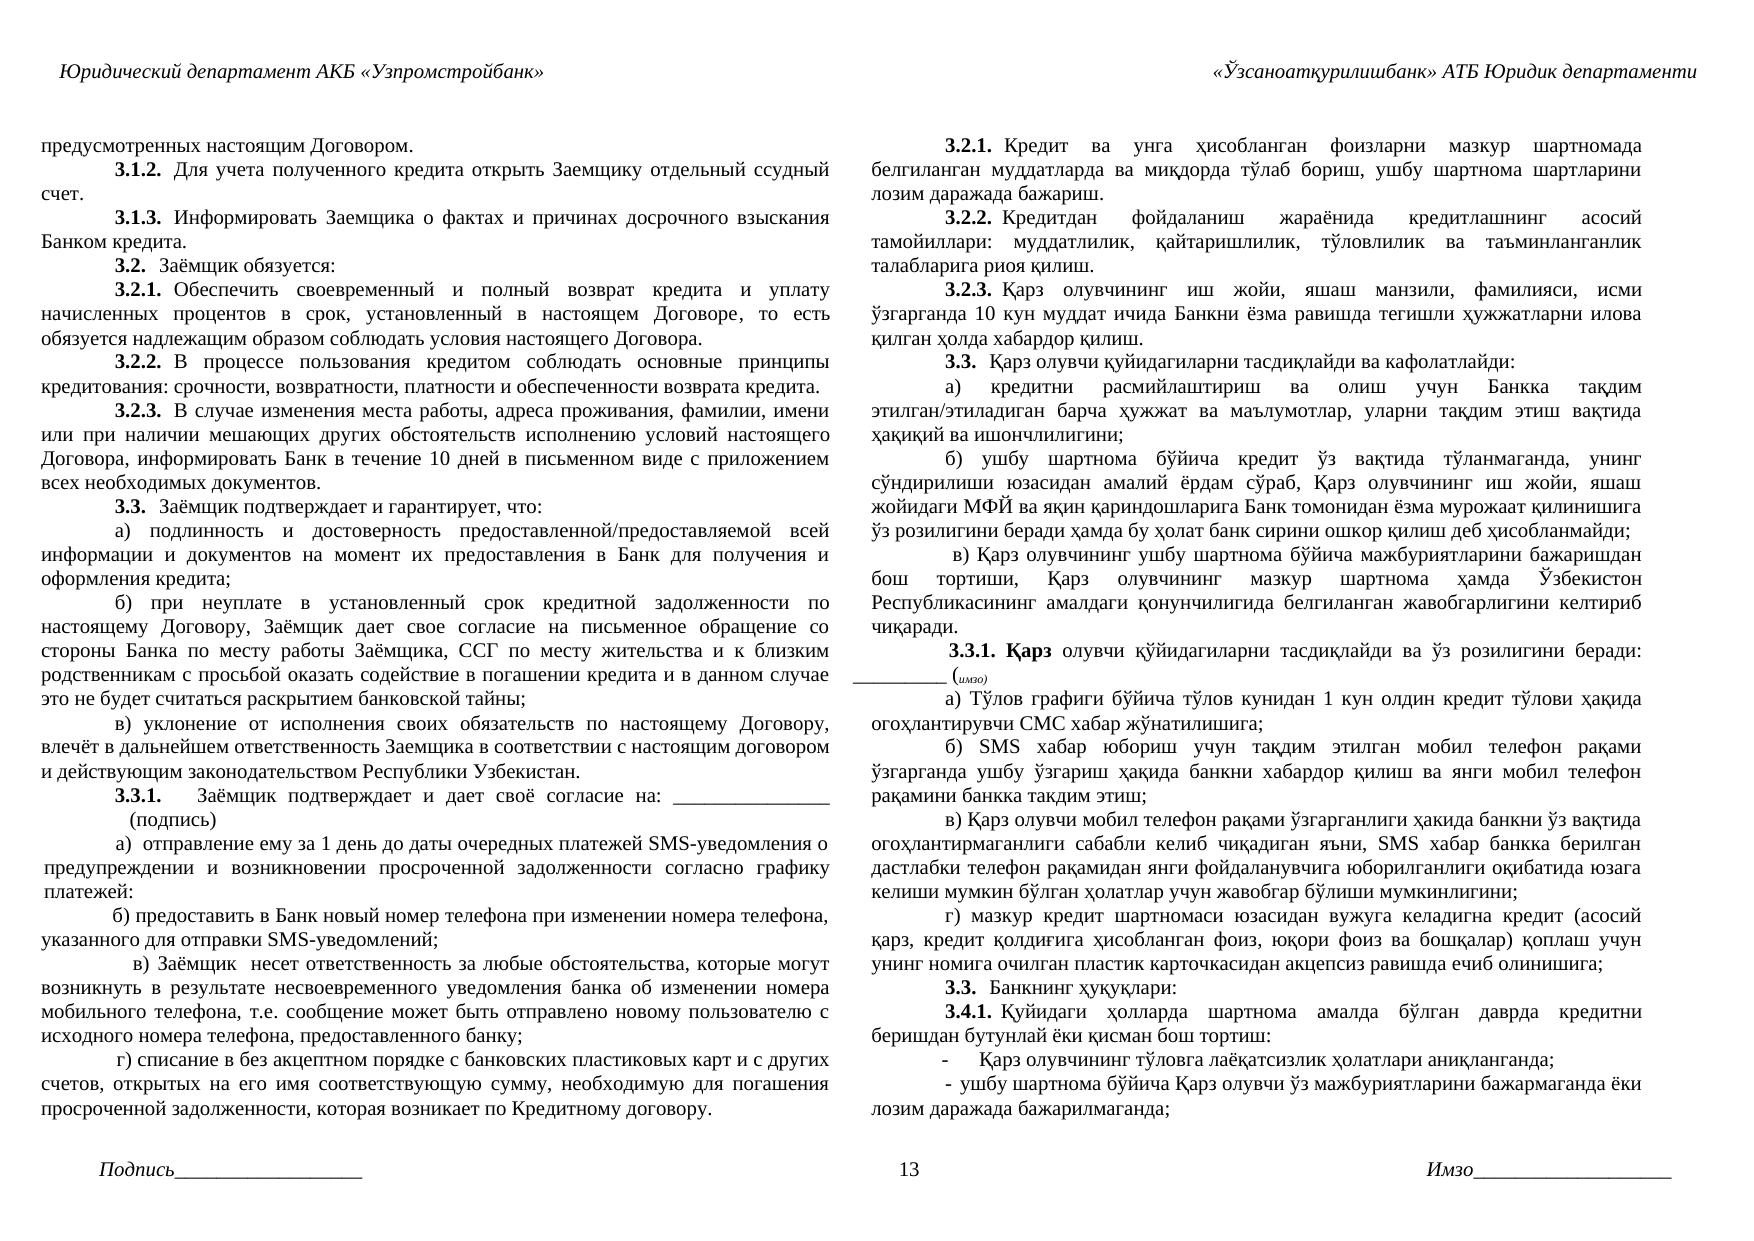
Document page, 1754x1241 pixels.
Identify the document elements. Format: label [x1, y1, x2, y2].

table_header [30, 133, 842, 1119]
table_header [842, 133, 1654, 1119]
